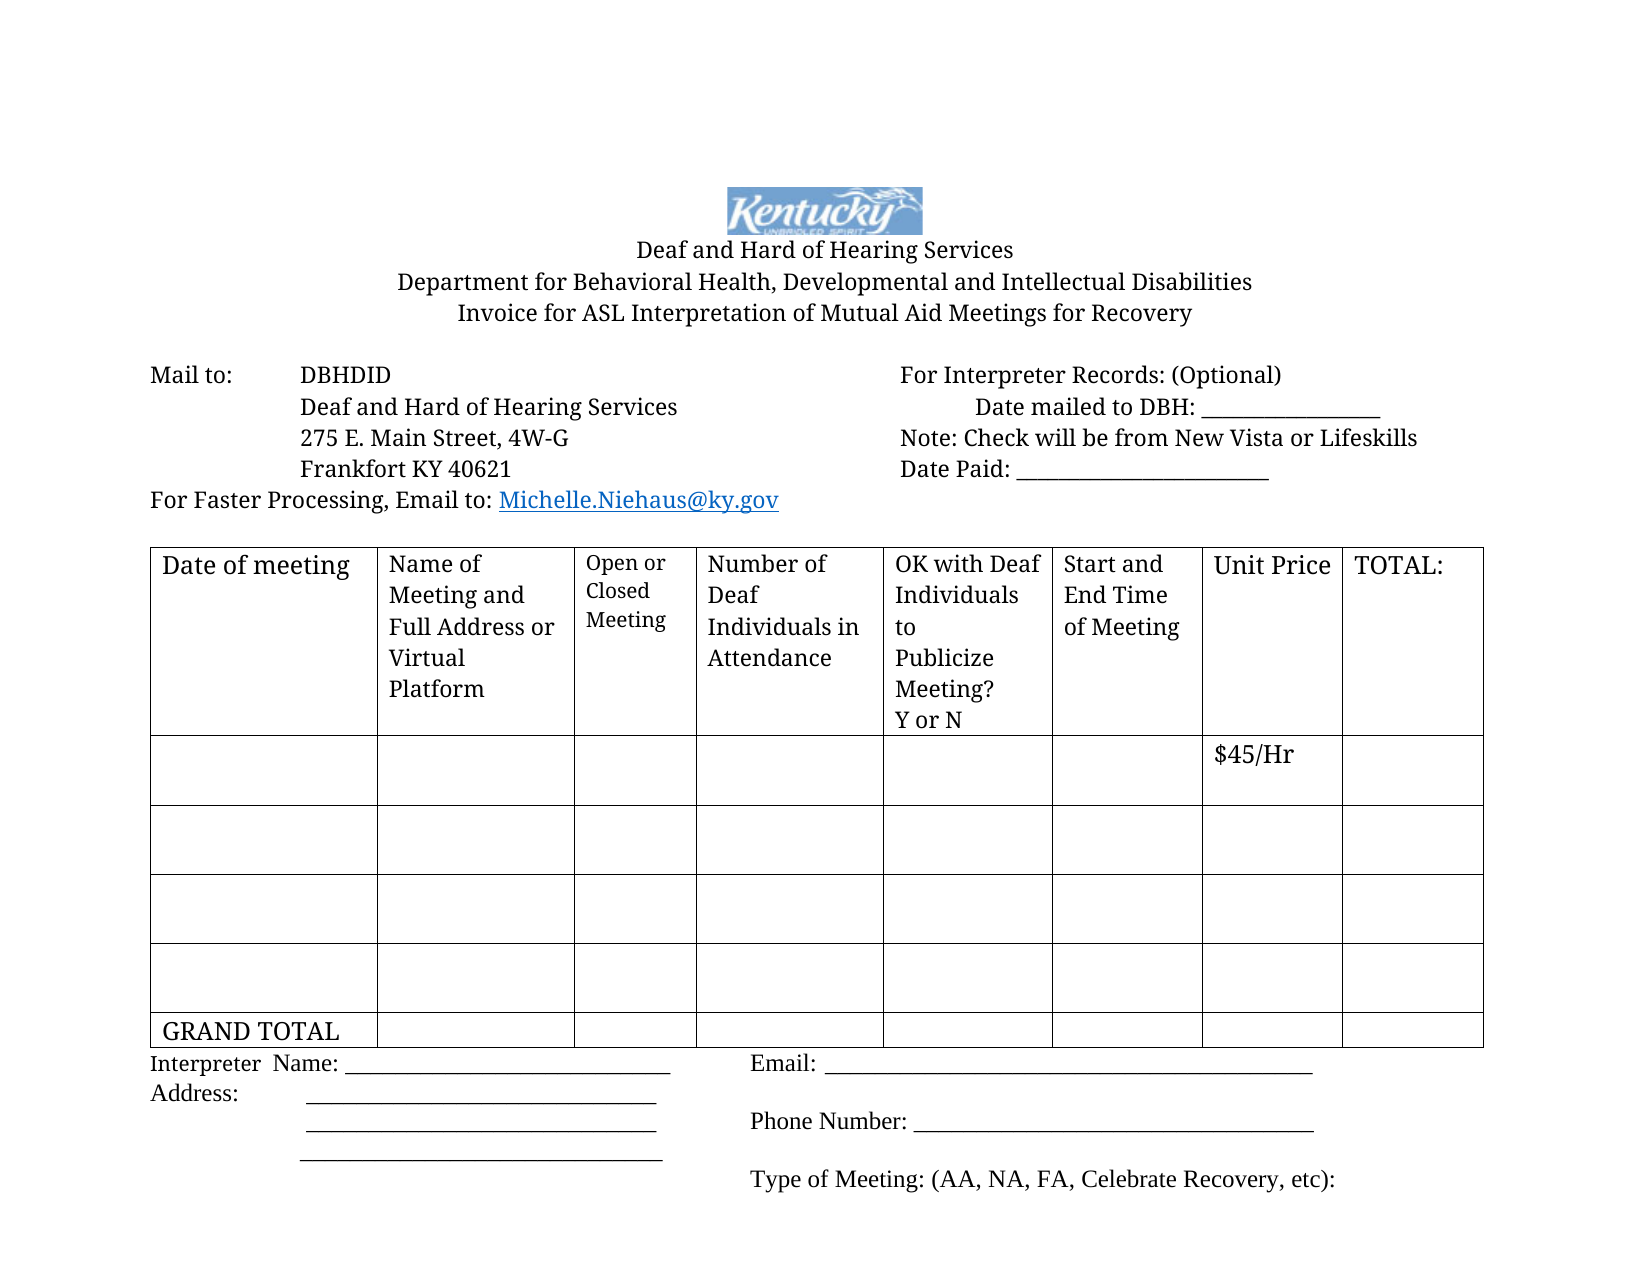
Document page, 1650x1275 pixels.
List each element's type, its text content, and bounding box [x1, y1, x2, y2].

table_cell [1203, 806, 1342, 874]
table_cell [1343, 806, 1483, 874]
table_cell [1053, 1013, 1202, 1047]
table_cell [1203, 944, 1342, 1012]
table_header Date of meeting [151, 548, 377, 735]
table_cell [1343, 736, 1483, 804]
table_cell [151, 944, 377, 1012]
table_cell [1343, 875, 1483, 943]
table_cell [378, 1013, 574, 1047]
text Department for Behavioral Health, Developmental and Intellectual Disabilities [150, 266, 1500, 297]
table_cell [884, 736, 1052, 804]
table_cell [697, 806, 883, 874]
table_cell [1343, 944, 1483, 1012]
table_header OK with Deaf Individuals to Publicize Meeting? Y or N [884, 548, 1052, 735]
table_cell [151, 875, 377, 943]
table_header Start and End Time of Meeting [1053, 548, 1202, 735]
table_cell $45/Hr [1203, 736, 1342, 804]
table_cell [575, 875, 696, 943]
text For Faster Processing, Email to: Michelle.Niehaus@ky.gov [150, 484, 1500, 516]
table_cell [575, 806, 696, 874]
table_cell [1053, 736, 1202, 804]
text Address: ____________________________ [150, 1078, 1500, 1106]
table_cell [1343, 1013, 1483, 1047]
text ____________________________ Phone Number: ________________________________ [225, 1106, 1500, 1135]
text _____________________________ [225, 1135, 1500, 1164]
table_header TOTAL: [1343, 548, 1483, 735]
table_cell GRAND TOTAL [151, 1013, 377, 1047]
table_cell [378, 806, 574, 874]
table_header Name of Meeting and Full Address or Virtual Platform [378, 548, 574, 735]
table_cell [575, 1013, 696, 1047]
picture [727, 187, 923, 235]
table_cell [378, 736, 574, 804]
table_cell [1053, 806, 1202, 874]
text Deaf and Hard of Hearing Services Date mailed to DBH: _________________ [150, 391, 1500, 422]
table_cell [575, 736, 696, 804]
table_cell [884, 806, 1052, 874]
table_cell [697, 736, 883, 804]
text Frankfort KY 40621 Date Paid: ________________________ [150, 453, 1500, 484]
table_cell [151, 736, 377, 804]
text Invoice for ASL Interpretation of Mutual Aid Meetings for Recovery [150, 297, 1500, 328]
table_cell [884, 1013, 1052, 1047]
table_header Open or Closed Meeting [575, 548, 696, 735]
table_cell [151, 806, 377, 874]
table_cell [697, 944, 883, 1012]
text Type of Meeting: (AA, NA, FA, Celebrate Recovery, etc): [225, 1164, 1500, 1193]
text Interpreter Name: __________________________ Email: _______________________________________ [150, 1048, 1500, 1078]
table_cell [1203, 875, 1342, 943]
text Mail to: DBHDID For Interpreter Records: (Optional) [150, 359, 1500, 391]
table_header Number of Deaf Individuals in Attendance [697, 548, 883, 735]
table_cell [378, 944, 574, 1012]
table_cell [1203, 1013, 1342, 1047]
table_cell [697, 875, 883, 943]
table_cell [884, 875, 1052, 943]
table_cell [1053, 944, 1202, 1012]
table_cell [1053, 875, 1202, 943]
table_cell [884, 944, 1052, 1012]
table_cell [575, 944, 696, 1012]
table_header Unit Price [1203, 548, 1342, 735]
table_cell [697, 1013, 883, 1047]
table_cell [378, 875, 574, 943]
text 275 E. Main Street, 4W-G Note: Check will be from New Vista or Lifeskills [150, 422, 1500, 453]
text Deaf and Hard of Hearing Services [150, 234, 1500, 266]
